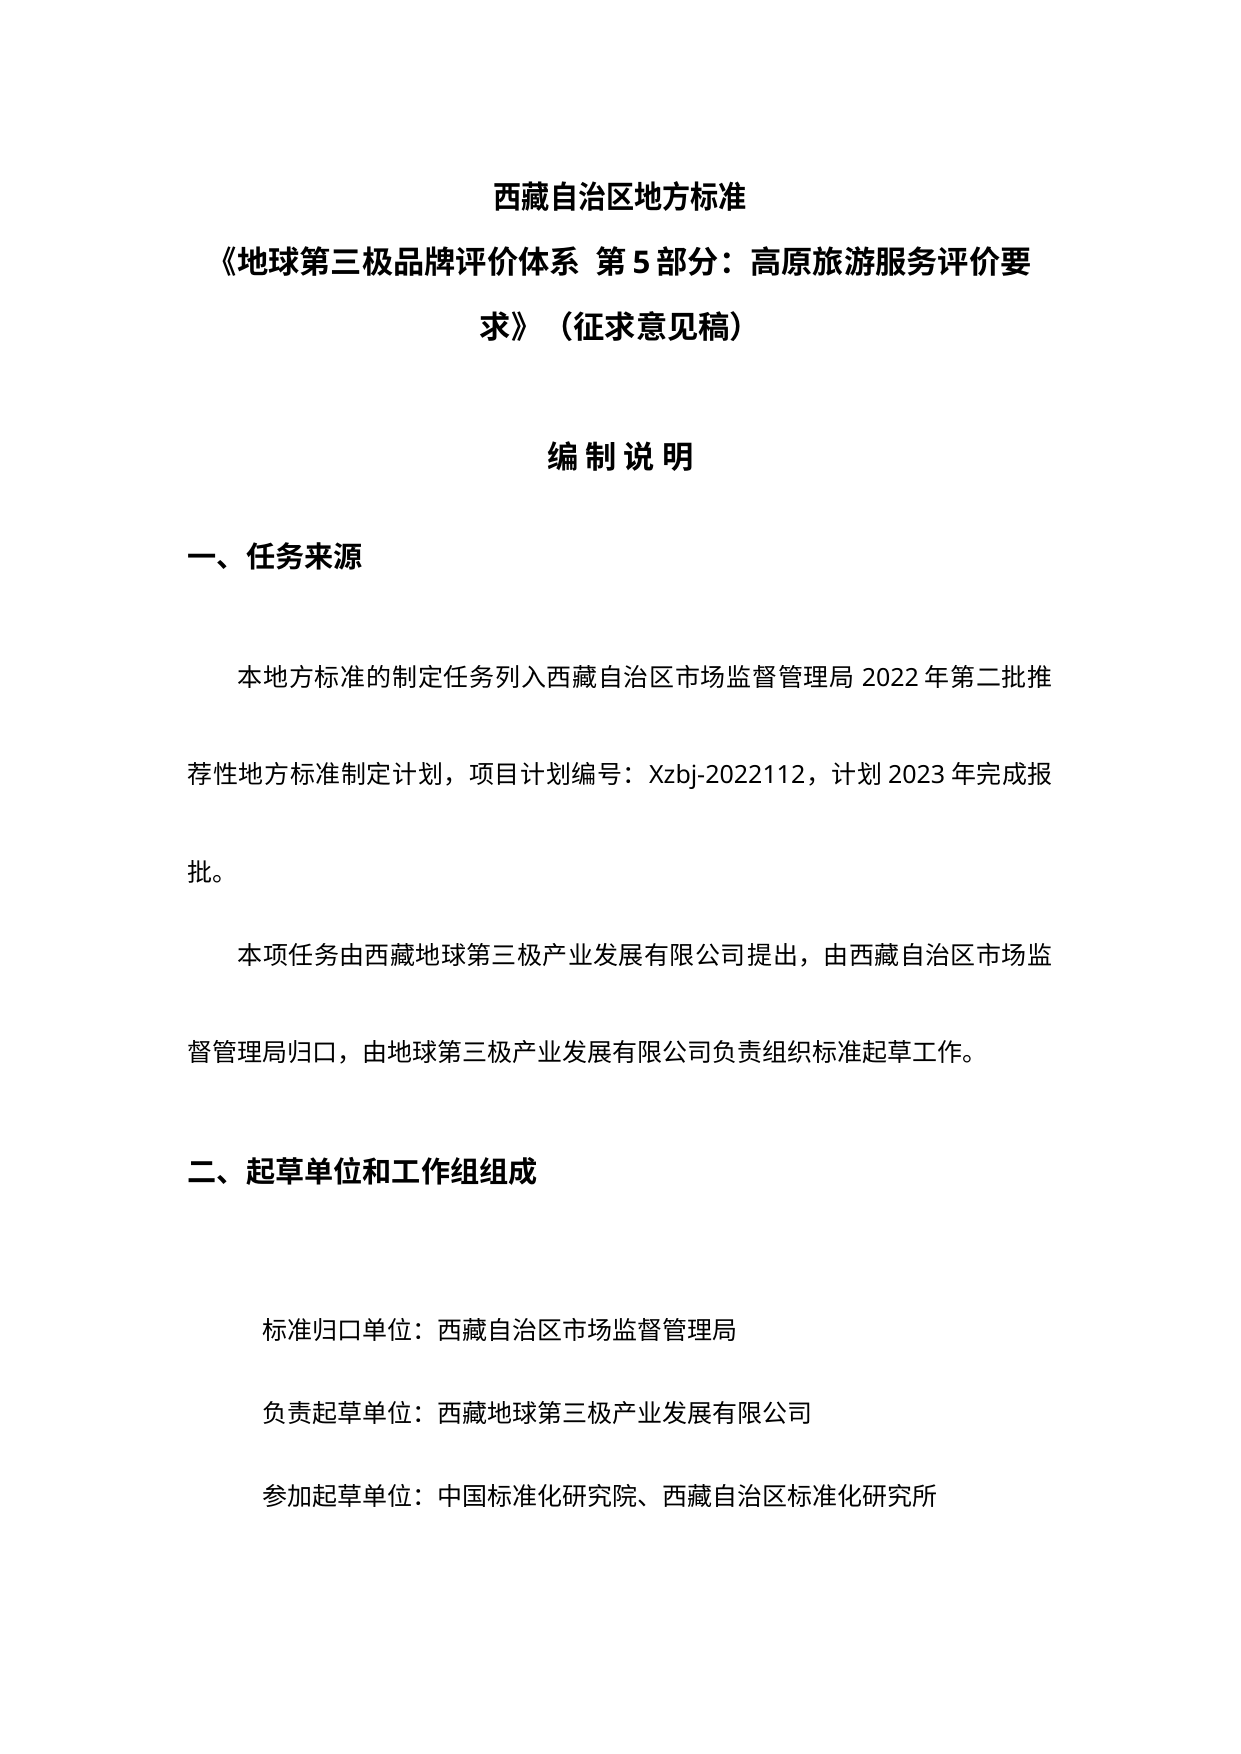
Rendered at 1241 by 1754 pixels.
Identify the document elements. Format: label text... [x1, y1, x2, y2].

text 本地方标准的制定任务列入西藏自治区市场监督管理局2022年第二批推荐性地方标准制定计划，项目计划编号：Xzbj-2022112，计划2023年完成报批。 [187, 643, 1053, 903]
subtitle 二、起草单位和工作组组成 [187, 1137, 1053, 1202]
text 标准归口单位：西藏自治区市场监督管理局 [262, 1296, 1053, 1361]
text 负责起草单位：西藏地球第三极产业发展有限公司 [262, 1379, 1053, 1444]
text 本项任务由西藏地球第三极产业发展有限公司提出，由西藏自治区市场监督管理局归口，由地球第三极产业发展有限公司负责组织标准起草工作。 [187, 921, 1053, 1083]
text 《地球第三极品牌评价体系 第5部分：高原旅游服务评价要求》（征求意见稿） [187, 227, 1053, 357]
subtitle 一、任务来源 [187, 522, 1053, 587]
text 西藏自治区地方标准 [187, 162, 1053, 227]
text 编 制 说 明 [187, 422, 1053, 487]
text 参加起草单位：中国标准化研究院、西藏自治区标准化研究所 [262, 1462, 1053, 1527]
